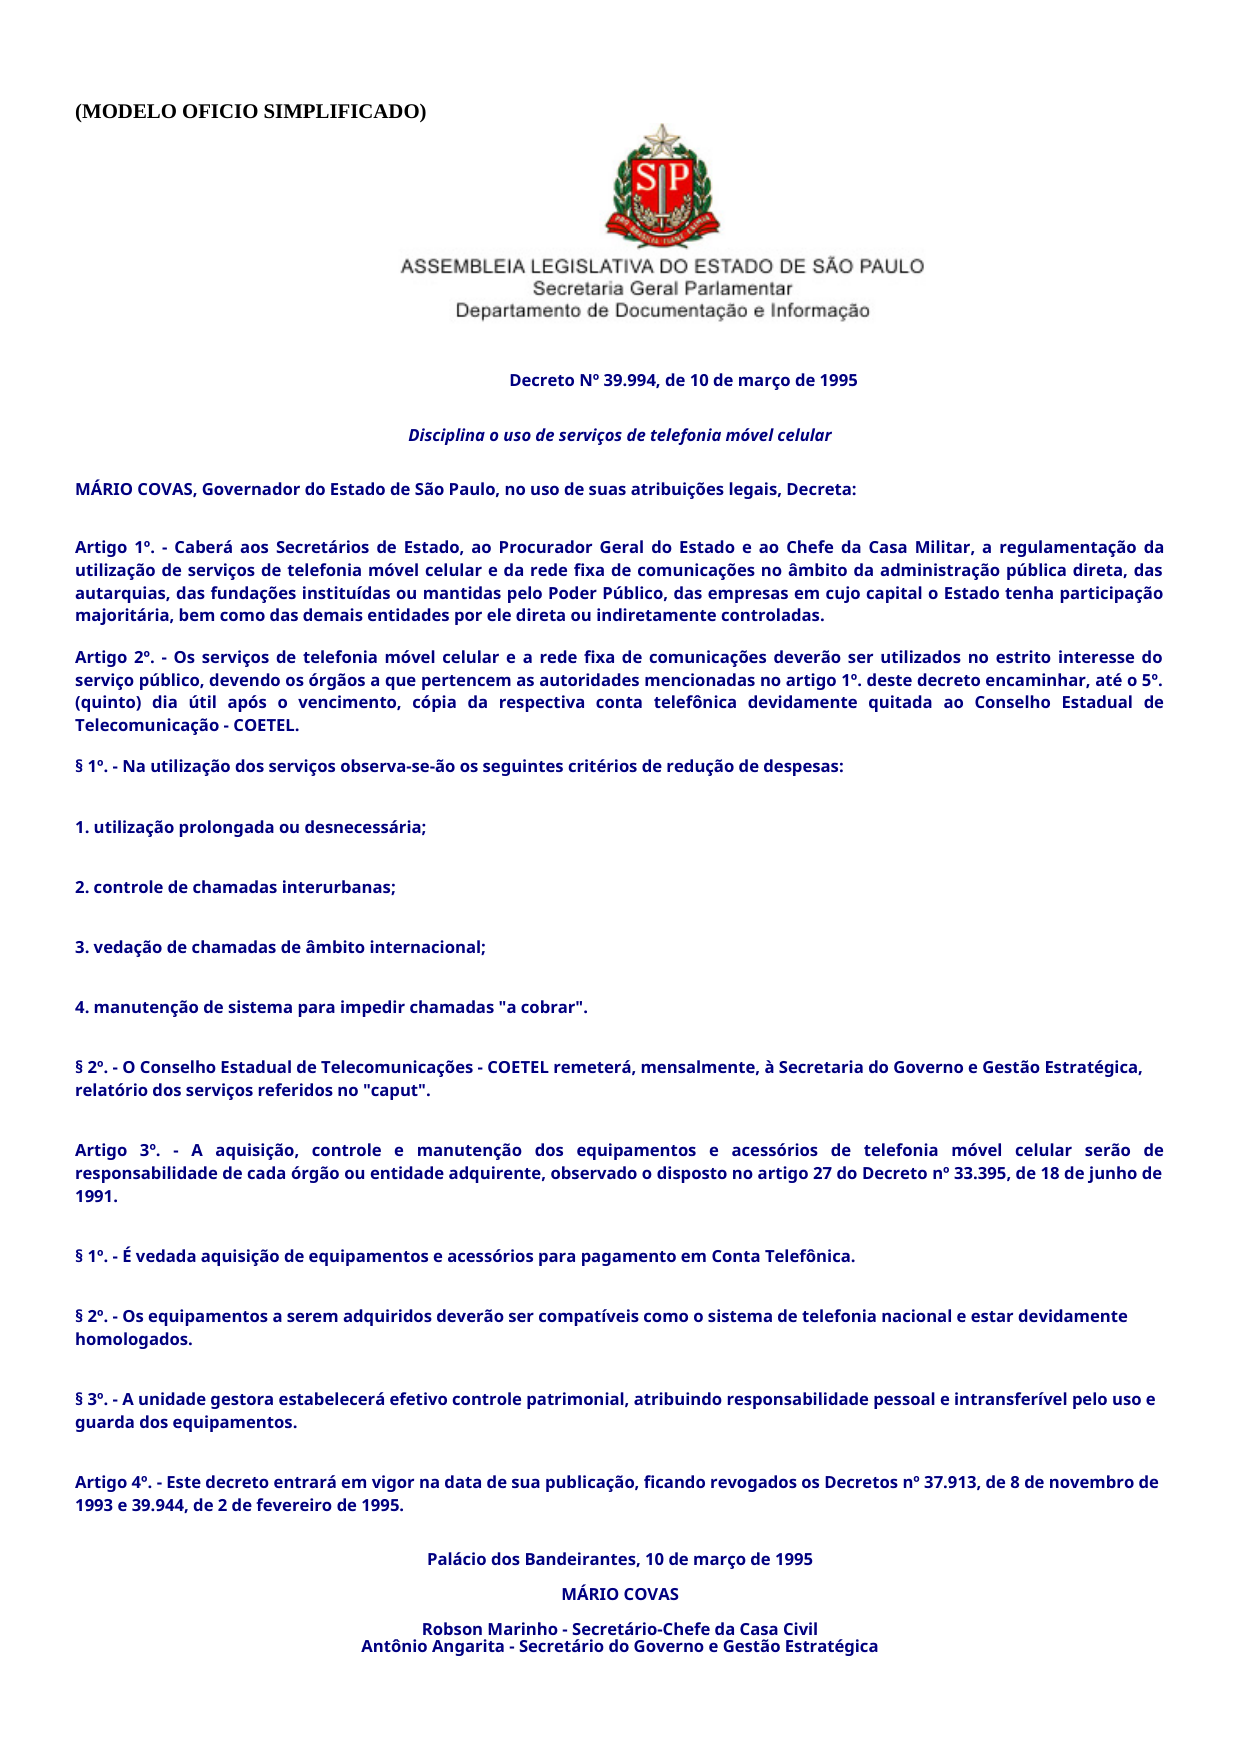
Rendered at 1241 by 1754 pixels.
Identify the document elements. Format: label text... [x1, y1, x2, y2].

text MÁRIO COVAS, Governador do Estado de São Paulo, no uso de suas atribuições legais, Decreta: [75, 482, 1240, 498]
text § 1º. - É vedada aquisição de equipamentos e acessórios para pagamento [75, 1245, 1165, 1267]
text Decreto Nº 39.994, de 10 de março de 1995 [75, 373, 1240, 390]
text 1. utilização prolongada ou desnecessária; [75, 815, 1165, 838]
text § 3º. - A unidade gestora estabelecerá efetivo controle patrimonial, atribuindo responsabilidade pessoal e intransferível pelo uso e guarda dos equipamentos. [75, 1388, 1165, 1433]
text Robson Marinho - Secretário-Chefe da Casa Civil [75, 1622, 1165, 1639]
text MÁRIO COVAS [75, 1587, 1165, 1604]
text Artigo 2º. - Os serviços de telefonia móvel celular e a rede fixa de comunicações deverão ser utilizados no estrito interesse do serviço público, devendo os órgãos a que pertencem as autoridades mencionadas no artigo 1º. deste decreto encaminhar, até o 5º.(quinto) dia útil após o vencimento, cópia da respectiva conta telefônica devidamente quitada ao Conselho Estadual de Telecomunicação - COETEL. [75, 646, 1165, 736]
text 4. manutenção de sistema para impedir chamadas "a cobrar". [75, 996, 1165, 1019]
text 2. controle de chamadas interurbanas; [75, 876, 1165, 898]
text Artigo 4º. - Este decreto entrará em vigor na data de sua publicação, ficando revogados os Decretos nº 37.913, de 8 de novembro de 1993 e 39.944, de 2 de fevereiro de 1995. [75, 1471, 1165, 1516]
text (MODELO OFICIO SIMPLIFICADO) [75, 99, 1165, 123]
text § 1º. - Na utilização dos serviços observa-se-ão os seguintes critérios de redução de despesas: [75, 755, 1165, 778]
text Disciplina o uso de serviços de telefonia móvel celular [682, 428, 1165, 444]
text Palácio dos Bandeirantes, 10 de março de 1995 [75, 1535, 1165, 1568]
text 3. vedação de chamadas de âmbito internacional; [75, 936, 1165, 958]
text Disciplina o uso de serviços de telefonia móvel celular [75, 428, 685, 444]
text Artigo 3º. - A aquisição, controle e manutenção dos equipamentos e acessórios de telefonia móvel celular serão de responsabilidade de cada órgão ou entidade adquirente, observado o disposto no artigo 27 do Decreto nº 33.395, de 18 de junho de 1991. [75, 1139, 1165, 1207]
text § 2º. - O Conselho Estadual de Telecomunicações - COETEL remeterá, mensalmente, à Secretaria do Governo e Gestão Estratégica, relatório dos serviços referidos no "caput". [75, 1056, 1165, 1102]
text § 2º. - Os equipamentos a serem adquiridos deverão ser compatíveis como o sistema de telefonia nacional e estar devidamente homologados. [75, 1305, 1165, 1350]
text Artigo 1º. - Caberá aos Secretários de Estado, ao Procurador Geral do Estado e ao Chefe da Casa Militar, a regulamentação da utilização de serviços de telefonia móvel celular e da rede fixa de comunicações no âmbito da administração pública direta, das autarquias, das fundações instituídas ou mantidas pelo Poder Público, das empresas em cujo capital o Estado tenha participação majoritária, bem como das demais entidades por ele direta ou indiretamente controladas. [75, 536, 1165, 627]
picture [387, 123, 938, 328]
text Antônio Angarita - Secretário do Governo e Gestão Estratégica [75, 1639, 1165, 1656]
